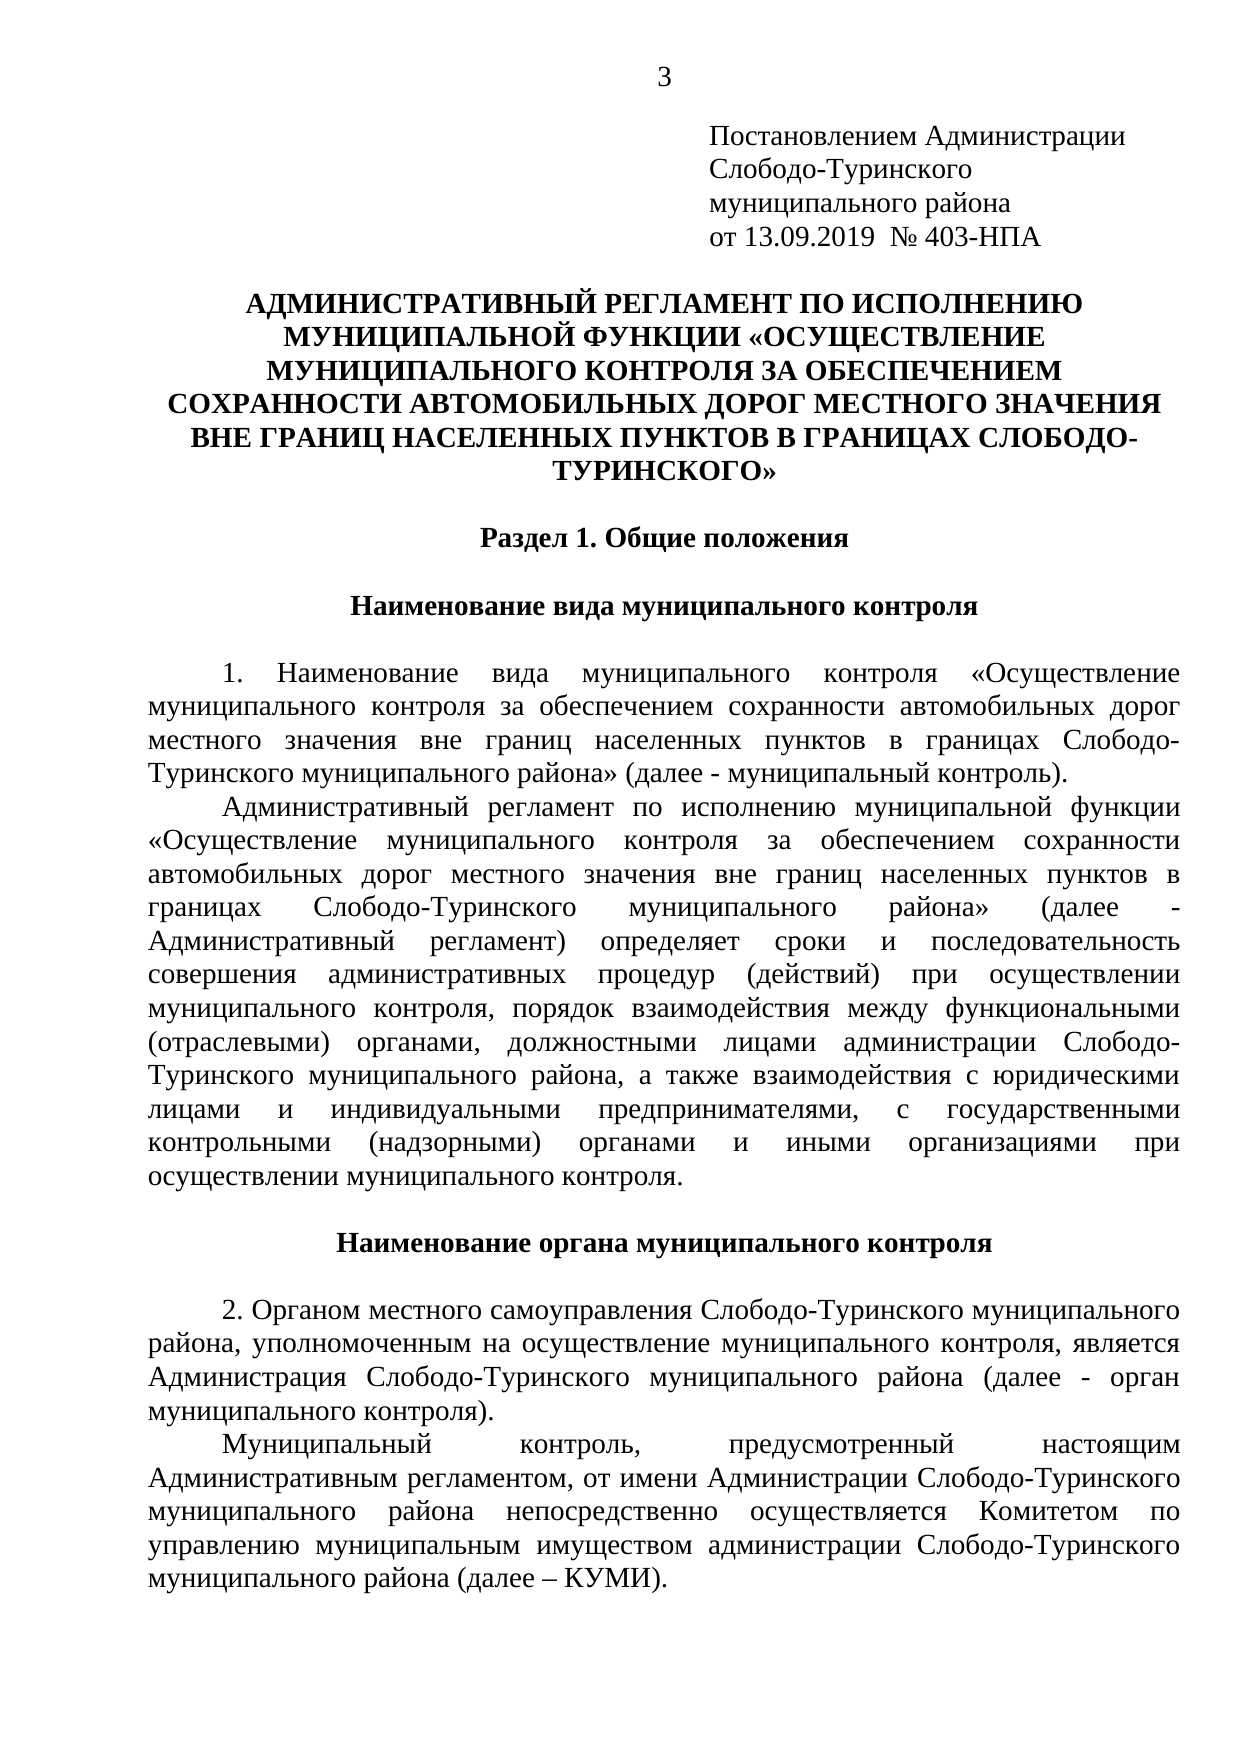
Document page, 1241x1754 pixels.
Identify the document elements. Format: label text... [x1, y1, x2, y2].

text муниципального района [709, 185, 1181, 219]
title Наименование органа муниципального контроля [148, 1225, 1181, 1258]
text Муниципальный контроль, предусмотренный настоящим Административным регламентом, от имени Администрации Слободо-Туринского муниципального района непосредственно осуществляется Комитетом по управлению муниципальным имуществом администрации Слободо-Туринского муниципального района (далее – КУМИ). [148, 1426, 1181, 1594]
text Слободо-Туринского [709, 152, 1181, 185]
text Административный регламент по исполнению муниципальной функции «Осуществление муниципального контроля за обеспечением сохранности автомобильных дорог местного значения вне границ населенных пунктов в границах Слободо-Туринского муниципального района» (далее - Административный регламент) определяет сроки и последовательность совершения административных процедур (действий) при осуществлении муниципального контроля, порядок взаимодействия между функциональными (отраслевыми) органами, должностными лицами администрации Слободо-Туринского муниципального района, а также взаимодействия с юридическими лицами и индивидуальными предпринимателями, с государственными контрольными (надзорными) органами и иными организациями при осуществлении муниципального контроля. [148, 789, 1181, 1191]
text 2. Органом местного самоуправления Слободо-Туринского муниципального района, уполномоченным на осуществление муниципального контроля, является Администрация Слободо-Туринского муниципального района (далее - орган муниципального контроля). [148, 1292, 1181, 1426]
text Постановлением Администрации [709, 118, 1181, 152]
text АДМИНИСТРАТИВНЫЙ РЕГЛАМЕНТ ПО ИСПОЛНЕНИЮ МУНИЦИПАЛЬНОЙ ФУНКЦИИ «ОСУЩЕСТВЛЕНИЕ МУНИЦИПАЛЬНОГО КОНТРОЛЯ ЗА ОБЕСПЕЧЕНИЕМ СОХРАННОСТИ АВТОМОБИЛЬНЫХ ДОРОГ МЕСТНОГО ЗНАЧЕНИЯ ВНЕ ГРАНИЦ НАСЕЛЕННЫХ ПУНКТОВ В ГРАНИЦАХ СЛОБОДО-ТУРИНСКОГО» [148, 286, 1181, 487]
text 1. Наименование вида муниципального контроля «Осуществление муниципального контроля за обеспечением сохранности автомобильных дорог местного значения вне границ населенных пунктов в границах Слободо-Туринского муниципального района» (далее - муниципальный контроль). [148, 655, 1181, 789]
text от 13.09.2019 № 403-НПА [709, 219, 1181, 252]
title Наименование вида муниципального контроля [148, 588, 1181, 621]
title Раздел 1. Общие положения [148, 521, 1181, 554]
